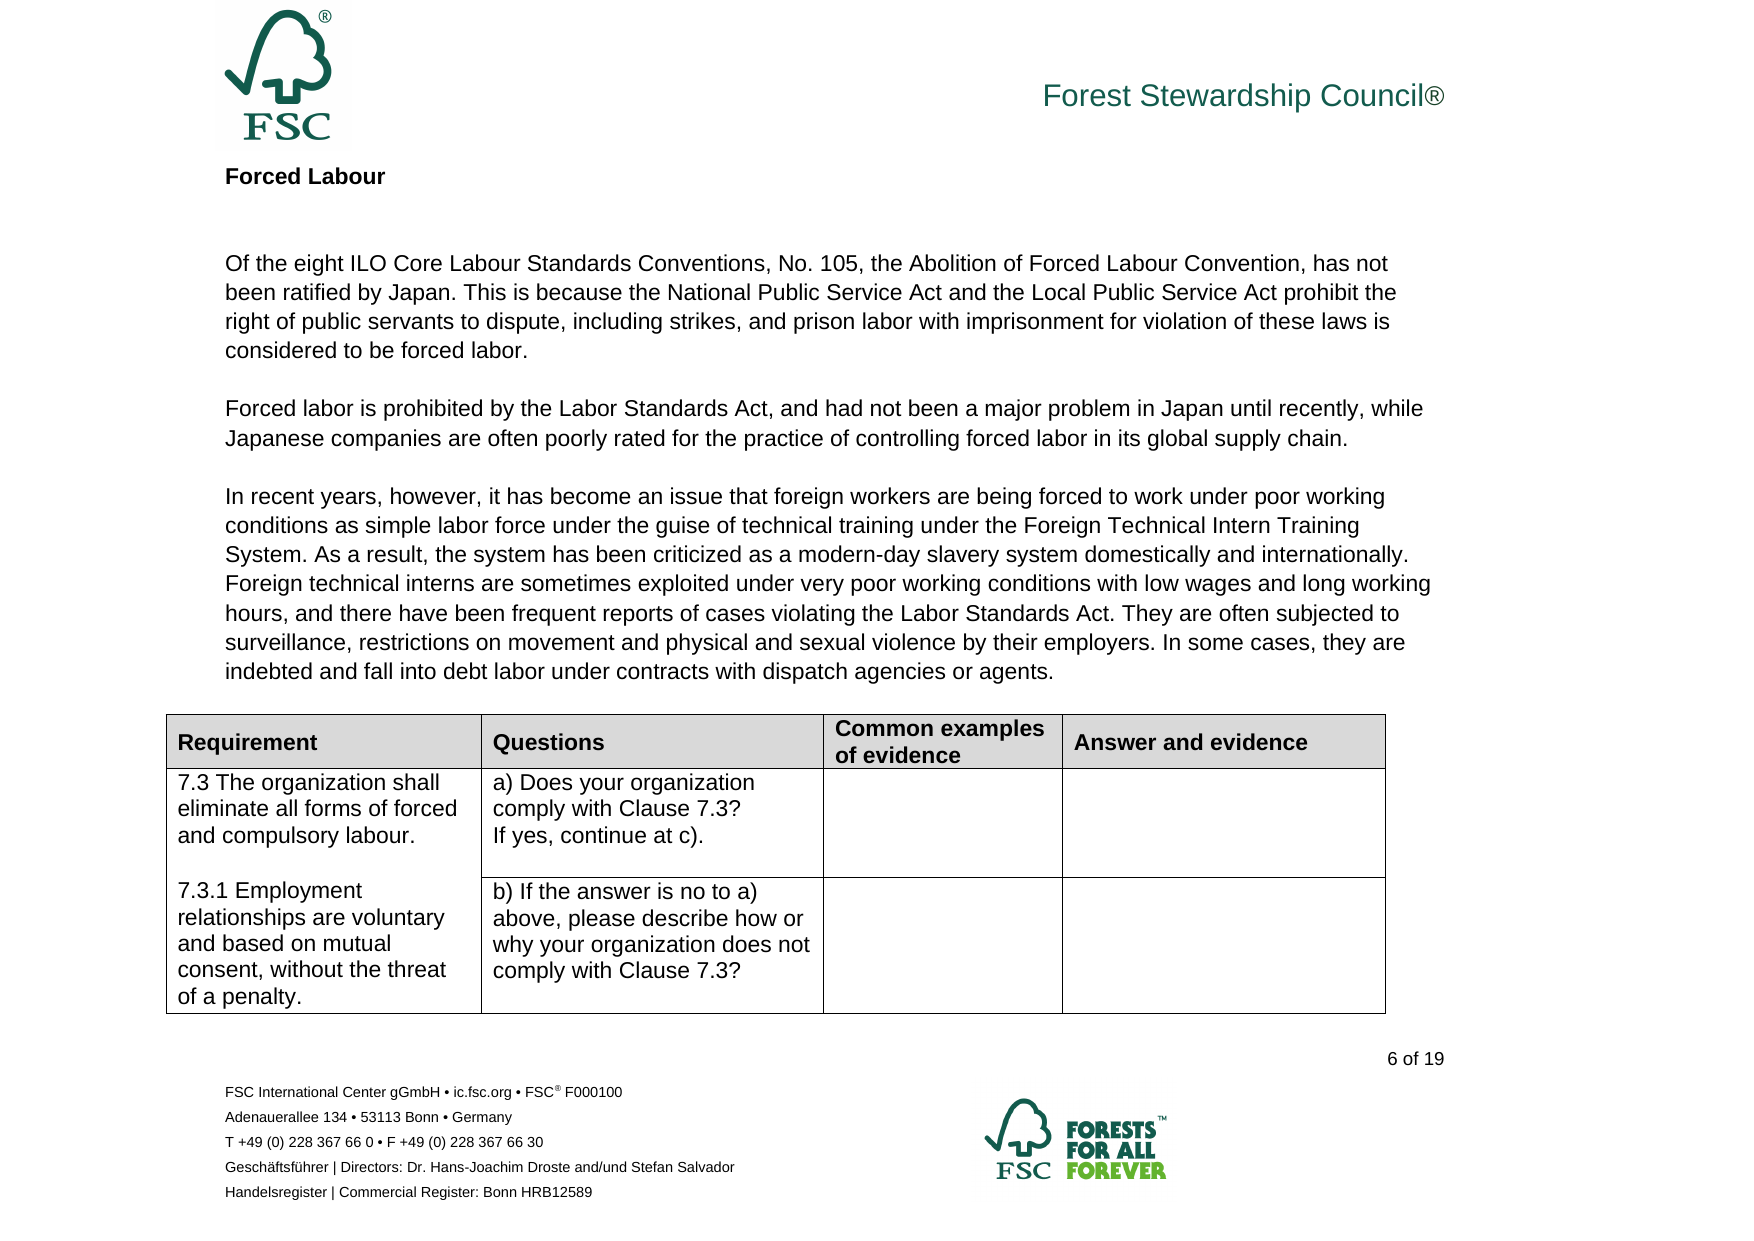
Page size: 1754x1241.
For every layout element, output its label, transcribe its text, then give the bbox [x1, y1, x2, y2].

subtitle Forced Labour [225, 163, 1444, 189]
text In recent years, however, it has become an issue that foreign workers are being forced to work under poor working conditions as simple labor force under the guise of technical training under the Foreign Technical Intern Training System. As a result, the system has been criticized as a modern-day slavery system domestically and internationally. Foreign technical interns are sometimes exploited under very poor working conditions with low wages and long working hours, and there have been frequent reports of cases violating the Labor Standards Act. They are often subjected to surveillance, restrictions on movement and physical and sexual violence by their employers. In some cases, they are indebted and fall into debt labor under contracts with dispatch agencies or agents. [225, 481, 1444, 685]
table_cell [824, 878, 1062, 1013]
text Of the eight ILO Core Labour Standards Conventions, No. 105, the Abolition of Forced Labour Convention, has not been ratified by Japan. This is because the National Public Service Act and the Local Public Service Act prohibit the right of public servants to dispute, including strikes, and prison labor with imprisonment for violation of these laws is considered to be forced labor. [225, 248, 1444, 364]
table_cell [824, 769, 1062, 877]
picture [970, 1077, 1178, 1202]
table_header Answer and evidence [1063, 715, 1385, 768]
table_cell a) Does your organization comply with Clause 7.3? If yes, continue at c). [482, 769, 823, 877]
table_header Common examples of evidence [824, 715, 1062, 768]
picture [214, 0, 352, 151]
table_cell [1063, 769, 1385, 877]
table_cell 7.3 The organization shall eliminate all forms of forced and compulsory labour. 7.3.1 Employment relationships are voluntary and based on mutual consent, without the threat of a penalty. 7.3.2 There is no evidence of any practices indicative of forced or compulsory labour, including, but not limited to, the following: physical and sexual violence bonded labour withholding of wages /including payment of employment fees and or payment of deposit to commence employment restriction of mobility/movement retention of passport and identity documents threats of denunciation to the authorities. [167, 769, 481, 1013]
table_header Questions [482, 715, 823, 768]
table_cell b) If the answer is no to a) above, please describe how or why your organization does not comply with Clause 7.3? [482, 878, 823, 1013]
table_cell [1063, 878, 1385, 1013]
text Forced labor is prohibited by the Labor Standards Act, and had not been a major problem in Japan until recently, while Japanese companies are often poorly rated for the practice of controlling forced labor in its global supply chain. [225, 393, 1444, 452]
table_header Requirement [167, 715, 481, 768]
